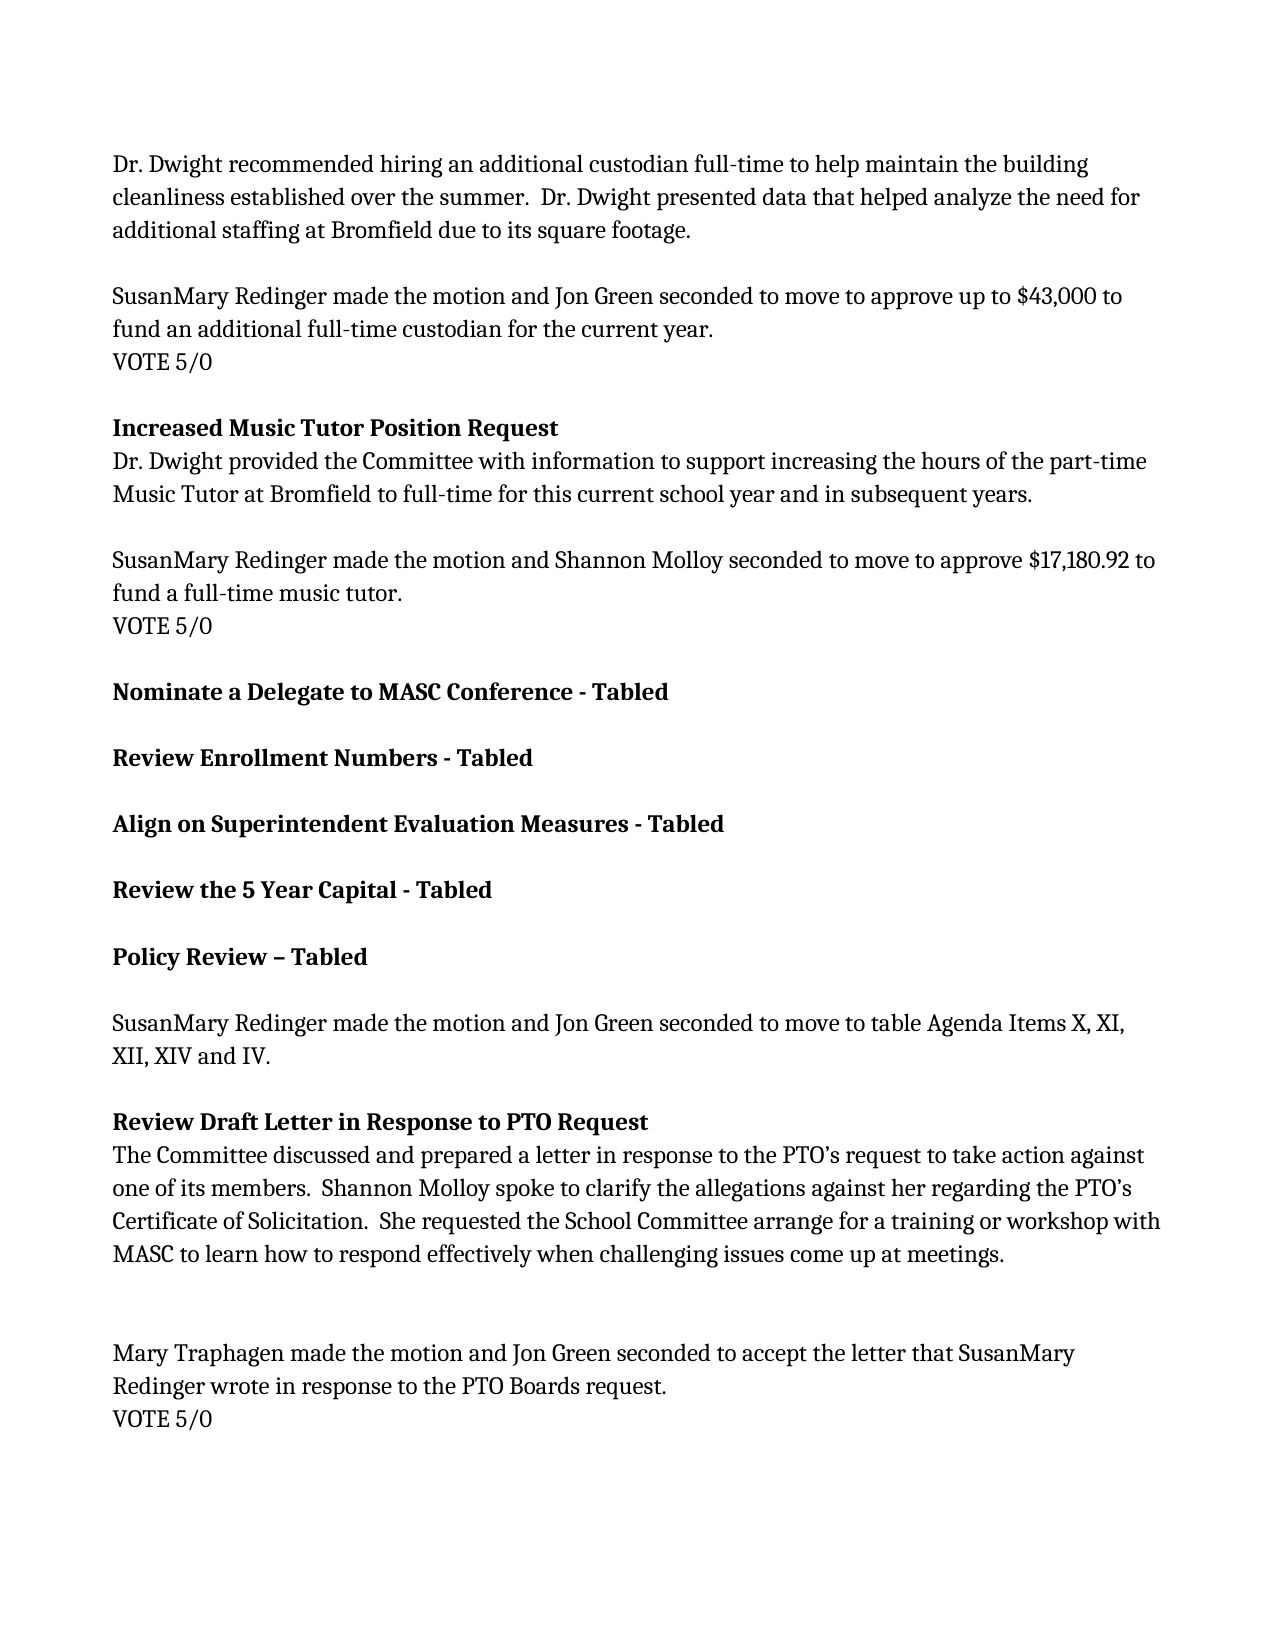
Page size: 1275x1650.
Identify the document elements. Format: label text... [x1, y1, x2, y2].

text SusanMary Redinger made the motion and Shannon Molloy seconded to move to approve $17,180.92 to fund a full-time music tutor. [112, 546, 1162, 608]
text SusanMary Redinger made the motion and Jon Green seconded to move to approve up to $43,000 to fund an additional full-time custodian for the current year. [112, 282, 1162, 344]
text Increased Music Tutor Position Request [112, 414, 1162, 443]
text The Committee discussed and prepared a letter in response to the PTO’s request to take action against one of its members. Shannon Molloy spoke to clarify the allegations against her regarding the PTO’s Certificate of Solicitation. She requested the School Committee arrange for a training or workshop with MASC to learn how to respond effectively when challenging issues come up at meetings. [112, 1141, 1162, 1268]
text Mary Traphagen made the motion and Jon Green seconded to accept the letter that SusanMary Redinger wrote in response to the PTO Boards request. [112, 1339, 1162, 1401]
text VOTE 5/0 [112, 1405, 1162, 1433]
text Nominate a Delegate to MASC Conference - Tabled [112, 678, 1162, 707]
text Align on Superintendent Evaluation Measures - Tabled [112, 810, 1162, 839]
text Policy Review – Tabled [112, 942, 1162, 971]
text Review Draft Letter in Response to PTO Request [112, 1108, 1162, 1136]
text Dr. Dwight recommended hiring an additional custodian full-time to help maintain the building cleanliness established over the summer. Dr. Dwight presented data that helped analyze the need for additional staffing at Bromfield due to its square footage. [112, 150, 1162, 245]
text Dr. Dwight provided the Committee with information to support increasing the hours of the part-time Music Tutor at Bromfield to full-time for this current school year and in subsequent years. [112, 447, 1162, 509]
text VOTE 5/0 [112, 348, 1162, 377]
text VOTE 5/0 [112, 612, 1162, 641]
text Review the 5 Year Capital - Tabled [112, 876, 1162, 905]
text SusanMary Redinger made the motion and Jon Green seconded to move to table Agenda Items X, XI, XII, XIV and IV. [112, 1008, 1162, 1070]
text Review Enrollment Numbers - Tabled [112, 744, 1162, 773]
